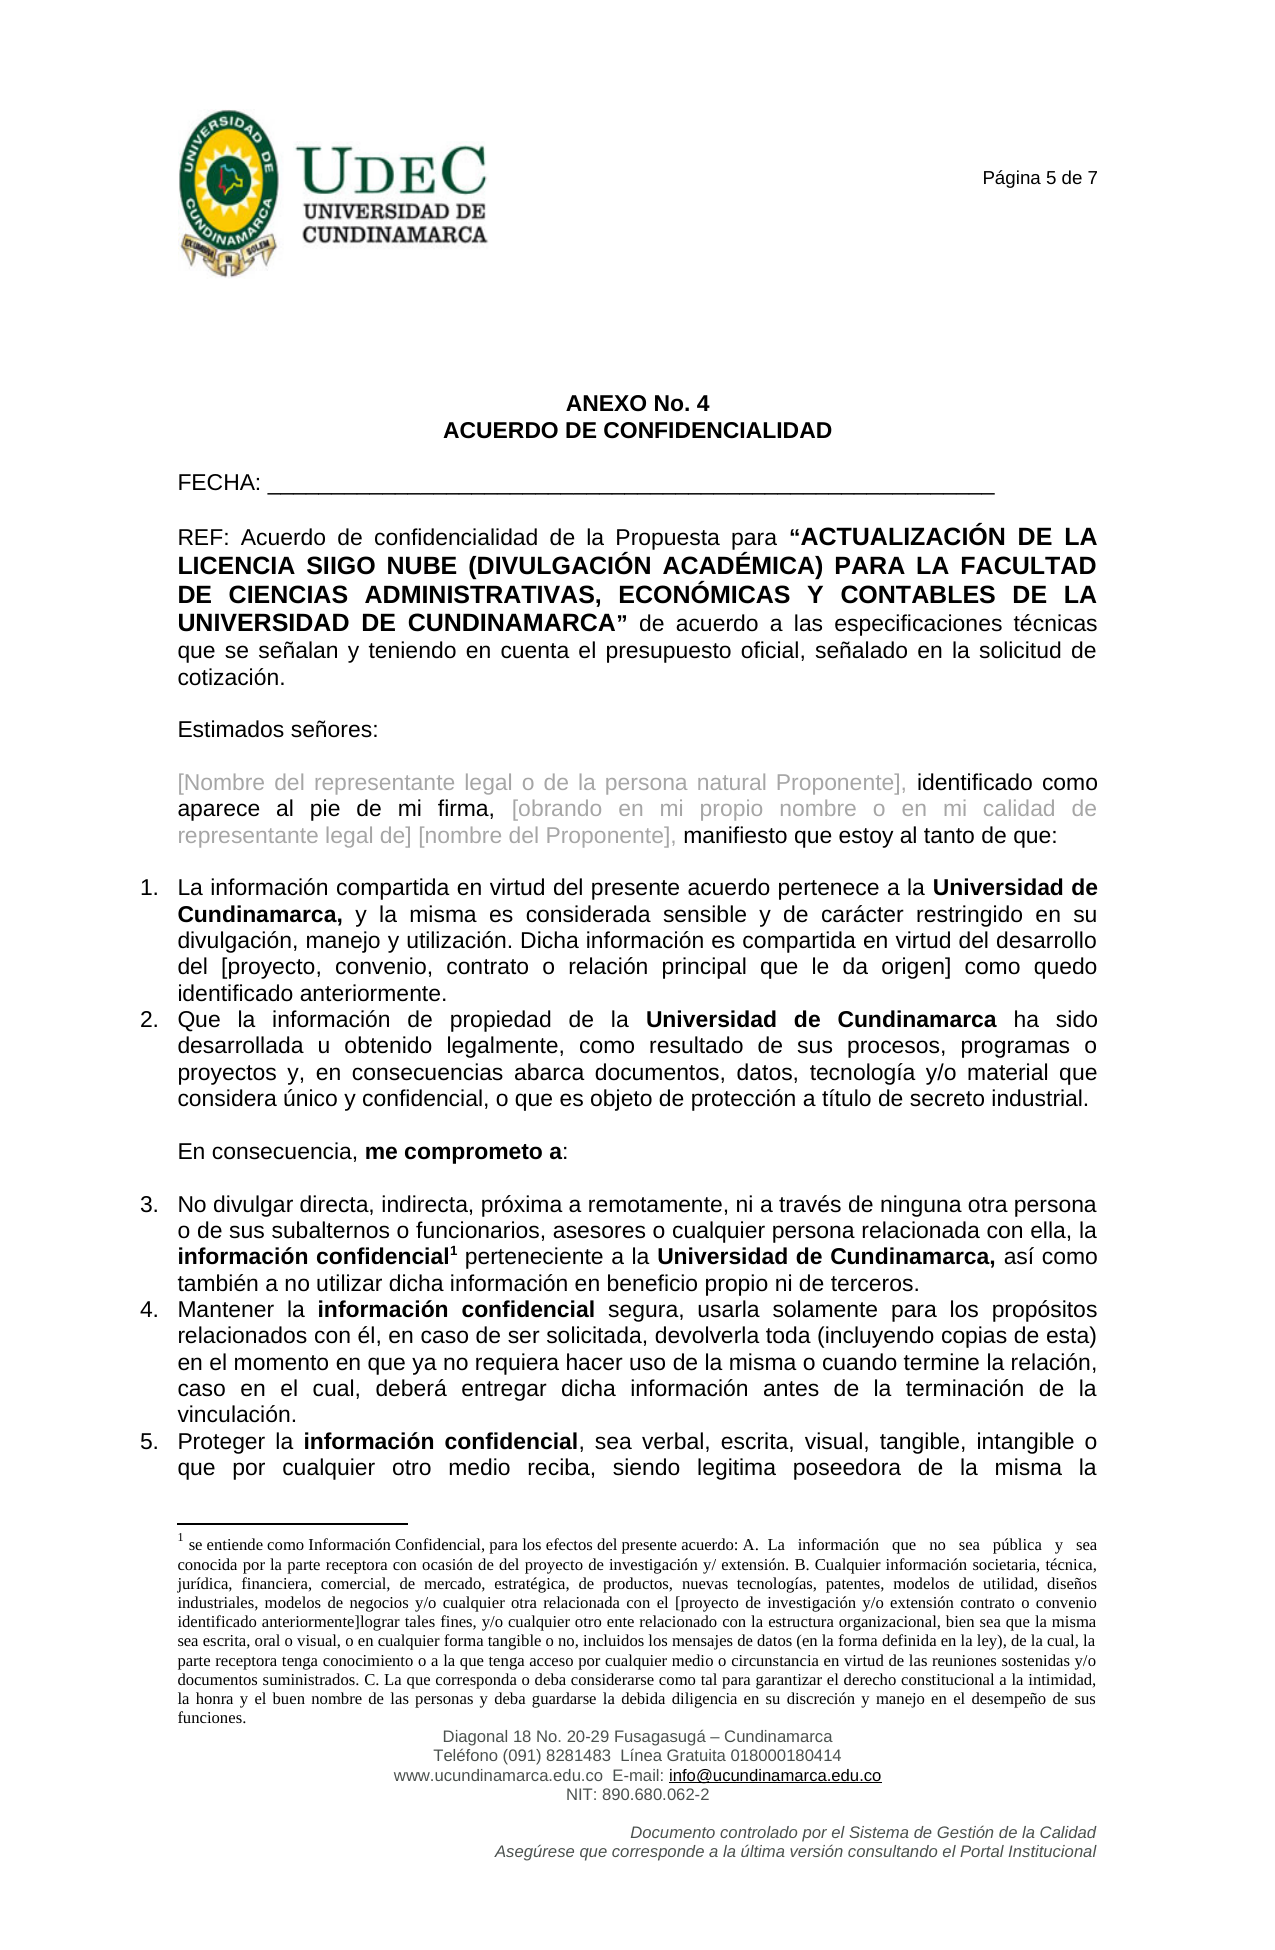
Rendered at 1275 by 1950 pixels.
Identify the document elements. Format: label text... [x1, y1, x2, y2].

list Mantener la información confidencial segura, usarla solamente para los propósitos relacionados con él, en caso de ser solicitada, devolverla toda (incluyendo copias de esta) en el momento en que ya no requiera hacer uso de la misma o cuando termine la relación, caso en el cual, deberá entregar dicha información antes de la terminación de la vinculación. [140, 1296, 1098, 1428]
text ANEXO No. 4 [177, 390, 1098, 417]
text En consecuencia, me comprometo a: [177, 1138, 1098, 1164]
list Que la información de propiedad de la Universidad de Cundinamarca ha sido desarrollada u obtenido legalmente, como resultado de sus procesos, programas o proyectos y, en consecuencias abarca documentos, datos, tecnología y/o material que considera único y confidencial, o que es objeto de protección a título de secreto industrial. [140, 1006, 1098, 1111]
text ACUERDO DE CONFIDENCIALIDAD [177, 417, 1098, 443]
list No divulgar directa, indirecta, próxima a remotamente, ni a través de ninguna otra persona o de sus subalternos o funcionarios, asesores o cualquier persona relacionada con ella, la información confidencial perteneciente a la Universidad de Cundinamarca, así como también a no utilizar dicha información en beneficio propio ni de terceros. [140, 1191, 1098, 1296]
text FECHA: _________________________________________________________ [177, 469, 1098, 496]
text REF: Acuerdo de confidencialidad de la Propuesta para “ACTUALIZACIÓN DE LA LICENCIA SIIGO NUBE (DIVULGACIÓN ACADÉMICA) PARA LA FACULTAD DE CIENCIAS ADMINISTRATIVAS, ECONÓMICAS Y CONTABLES DE LA UNIVERSIDAD DE CUNDINAMARCA” de acuerdo a las especificaciones técnicas que se señalan y teniendo en cuenta el presupuesto oficial, señalado en la solicitud de cotización. [177, 522, 1098, 690]
list La información compartida en virtud del presente acuerdo pertenece a la Universidad de Cundinamarca, y la misma es considerada sensible y de carácter restringido en su divulgación, manejo y utilización. Dicha información es compartida en virtud del desarrollo del [proyecto, convenio, contrato o relación principal que le da origen] como quedo identificado anteriormente. [140, 874, 1098, 1006]
picture [178, 109, 490, 279]
text [Nombre del representante legal o de la persona natural Proponente], identificado como aparece al pie de mi firma, [obrando en mi propio nombre o en mi calidad de representante legal de] [nombre del Proponente], manifiesto que estoy al tanto de que: [177, 769, 1098, 848]
text Estimados señores: [177, 716, 1098, 742]
